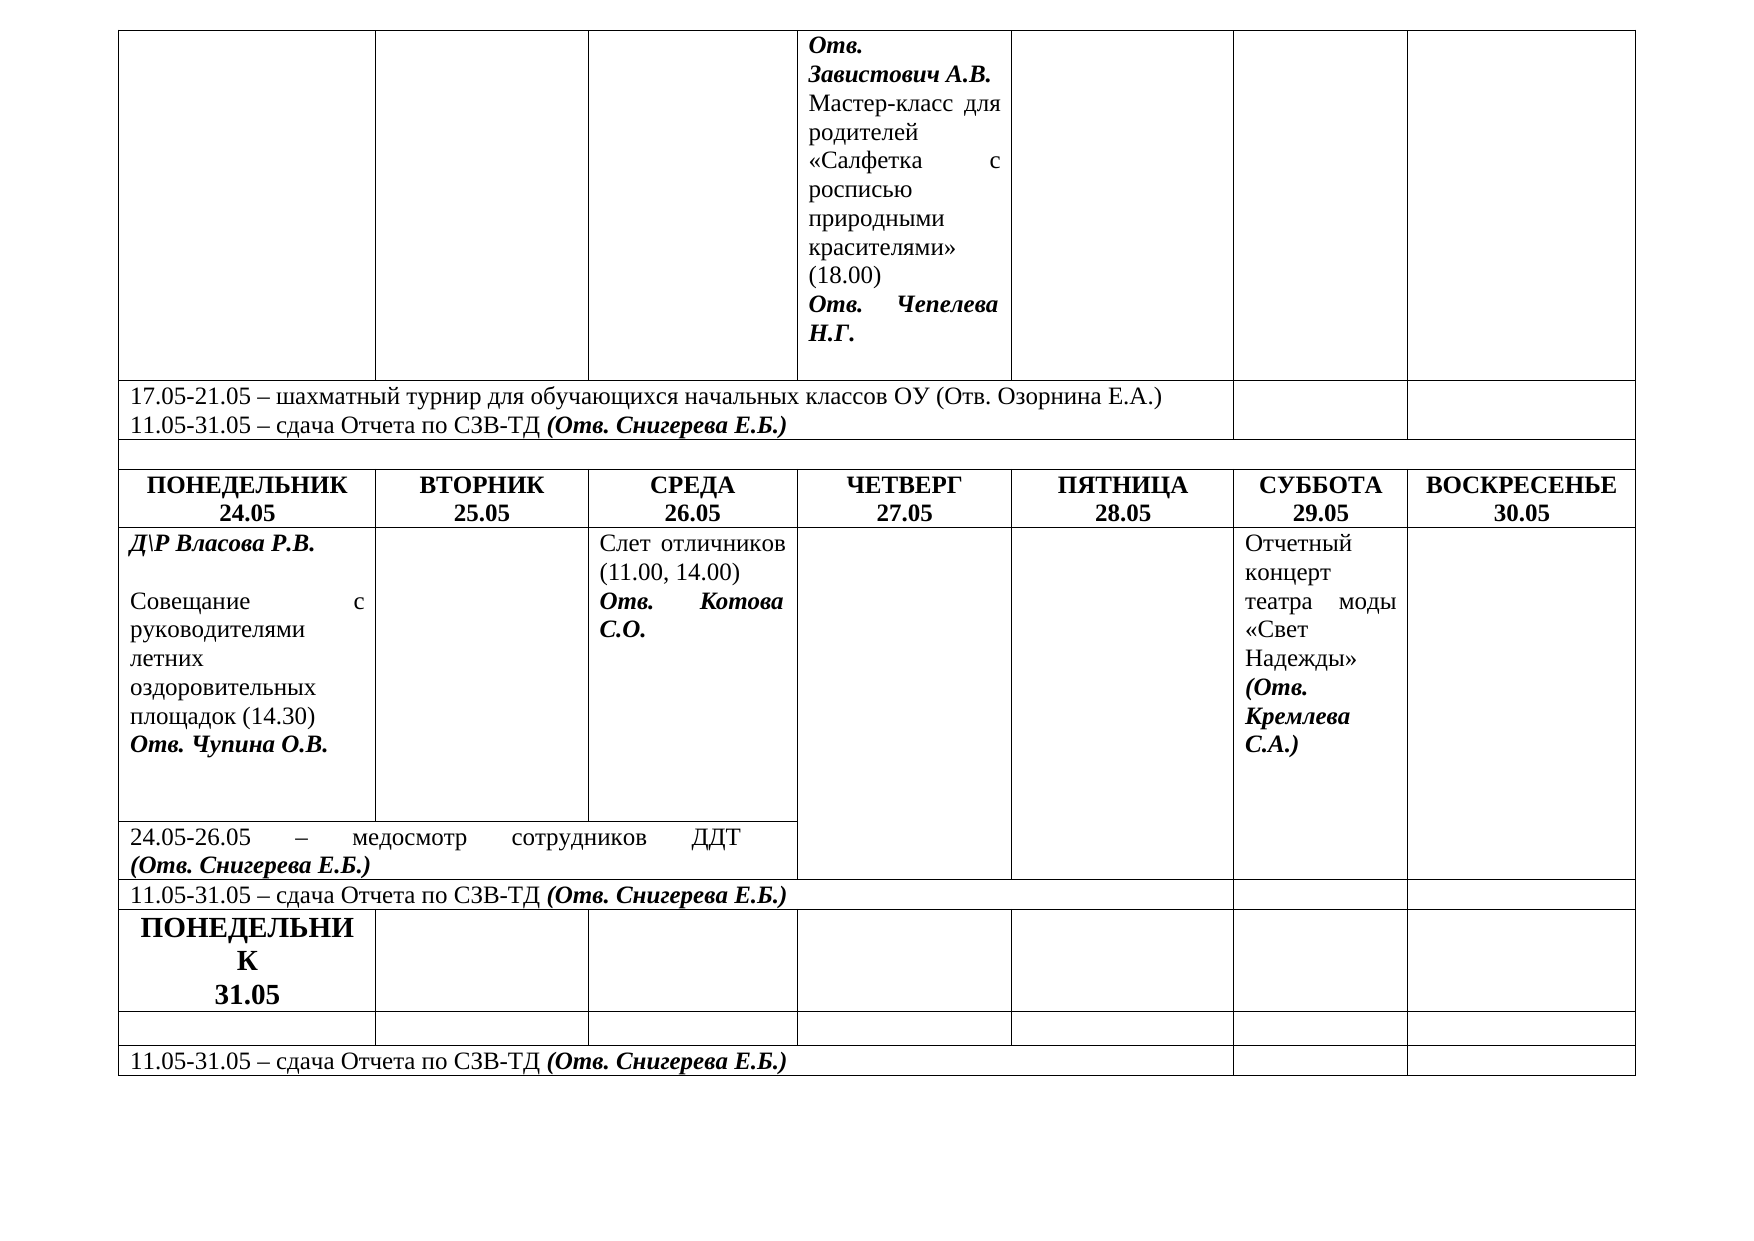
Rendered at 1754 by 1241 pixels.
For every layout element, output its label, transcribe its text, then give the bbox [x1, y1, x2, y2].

table_cell ПОНЕДЕЛЬНИК 31.05 [119, 910, 375, 1011]
table_cell 17.05-21.05 – шахматный турнир для обучающихся начальных классов ОУ (Отв. Озорнина Е.А.) 11.05-31.05 – сдача Отчета по СЗВ-ТД (Отв. Снигерева Е.Б.) [119, 381, 1233, 439]
table_cell [1012, 910, 1233, 1011]
table_cell [798, 910, 1011, 1011]
table_cell Отчетный концерт театра моды «Свет Надежды» (Отв. Кремлева С.А.) [1234, 528, 1407, 879]
table_cell [1408, 528, 1635, 879]
table_cell [119, 440, 1635, 469]
table_cell [1408, 381, 1635, 439]
table_cell [376, 528, 588, 821]
table_cell [1234, 1046, 1407, 1075]
table_cell [1408, 31, 1635, 380]
table_cell [119, 31, 375, 380]
table_cell [1234, 910, 1407, 1011]
table_cell [1234, 880, 1407, 909]
table_cell ЧЕТВЕРГ 27.05 [798, 470, 1011, 527]
table_cell [119, 1012, 375, 1045]
table_cell [1408, 1046, 1635, 1075]
table_cell ПЯТНИЦА 28.05 [1012, 470, 1233, 527]
table_cell [1234, 381, 1407, 439]
table_cell [1012, 1012, 1233, 1045]
table_cell 24.05-26.05 – медосмотр сотрудников ДДТ (Отв. Снигерева Е.Б.) [119, 822, 797, 879]
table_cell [589, 31, 797, 380]
table_cell Д\Р Власова Р.В. Совещание с руководителями летних оздоровительных площадок (14.30) Отв. Чупина О.В. [119, 528, 375, 821]
table_cell [376, 1012, 588, 1045]
table_cell ВТОРНИК 25.05 [376, 470, 588, 527]
table_cell [1408, 1012, 1635, 1045]
table_cell [589, 1012, 797, 1045]
table_cell ПОНЕДЕЛЬНИК 24.05 [119, 470, 375, 527]
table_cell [798, 31, 1011, 380]
table_cell [1012, 528, 1233, 879]
table_cell [798, 1012, 1011, 1045]
table_cell Слет отличников (11.00, 14.00) Отв. Котова С.О. [589, 528, 797, 821]
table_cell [1234, 31, 1407, 380]
table_cell СУББОТА 29.05 [1234, 470, 1407, 527]
table_cell СРЕДА 26.05 [589, 470, 797, 527]
table_cell 11.05-31.05 – сдача Отчета по СЗВ-ТД (Отв. Снигерева Е.Б.) [119, 1046, 1233, 1075]
table_cell [798, 528, 1011, 879]
table_cell 11.05-31.05 – сдача Отчета по СЗВ-ТД (Отв. Снигерева Е.Б.) [119, 880, 1233, 909]
table_cell [1408, 880, 1635, 909]
table_cell [1408, 910, 1635, 1011]
table_cell [1234, 1012, 1407, 1045]
table_cell ВОСКРЕСЕНЬЕ 30.05 [1408, 470, 1635, 527]
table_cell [1012, 31, 1233, 380]
table_cell [589, 910, 797, 1011]
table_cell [376, 31, 588, 380]
table_cell [376, 910, 588, 1011]
